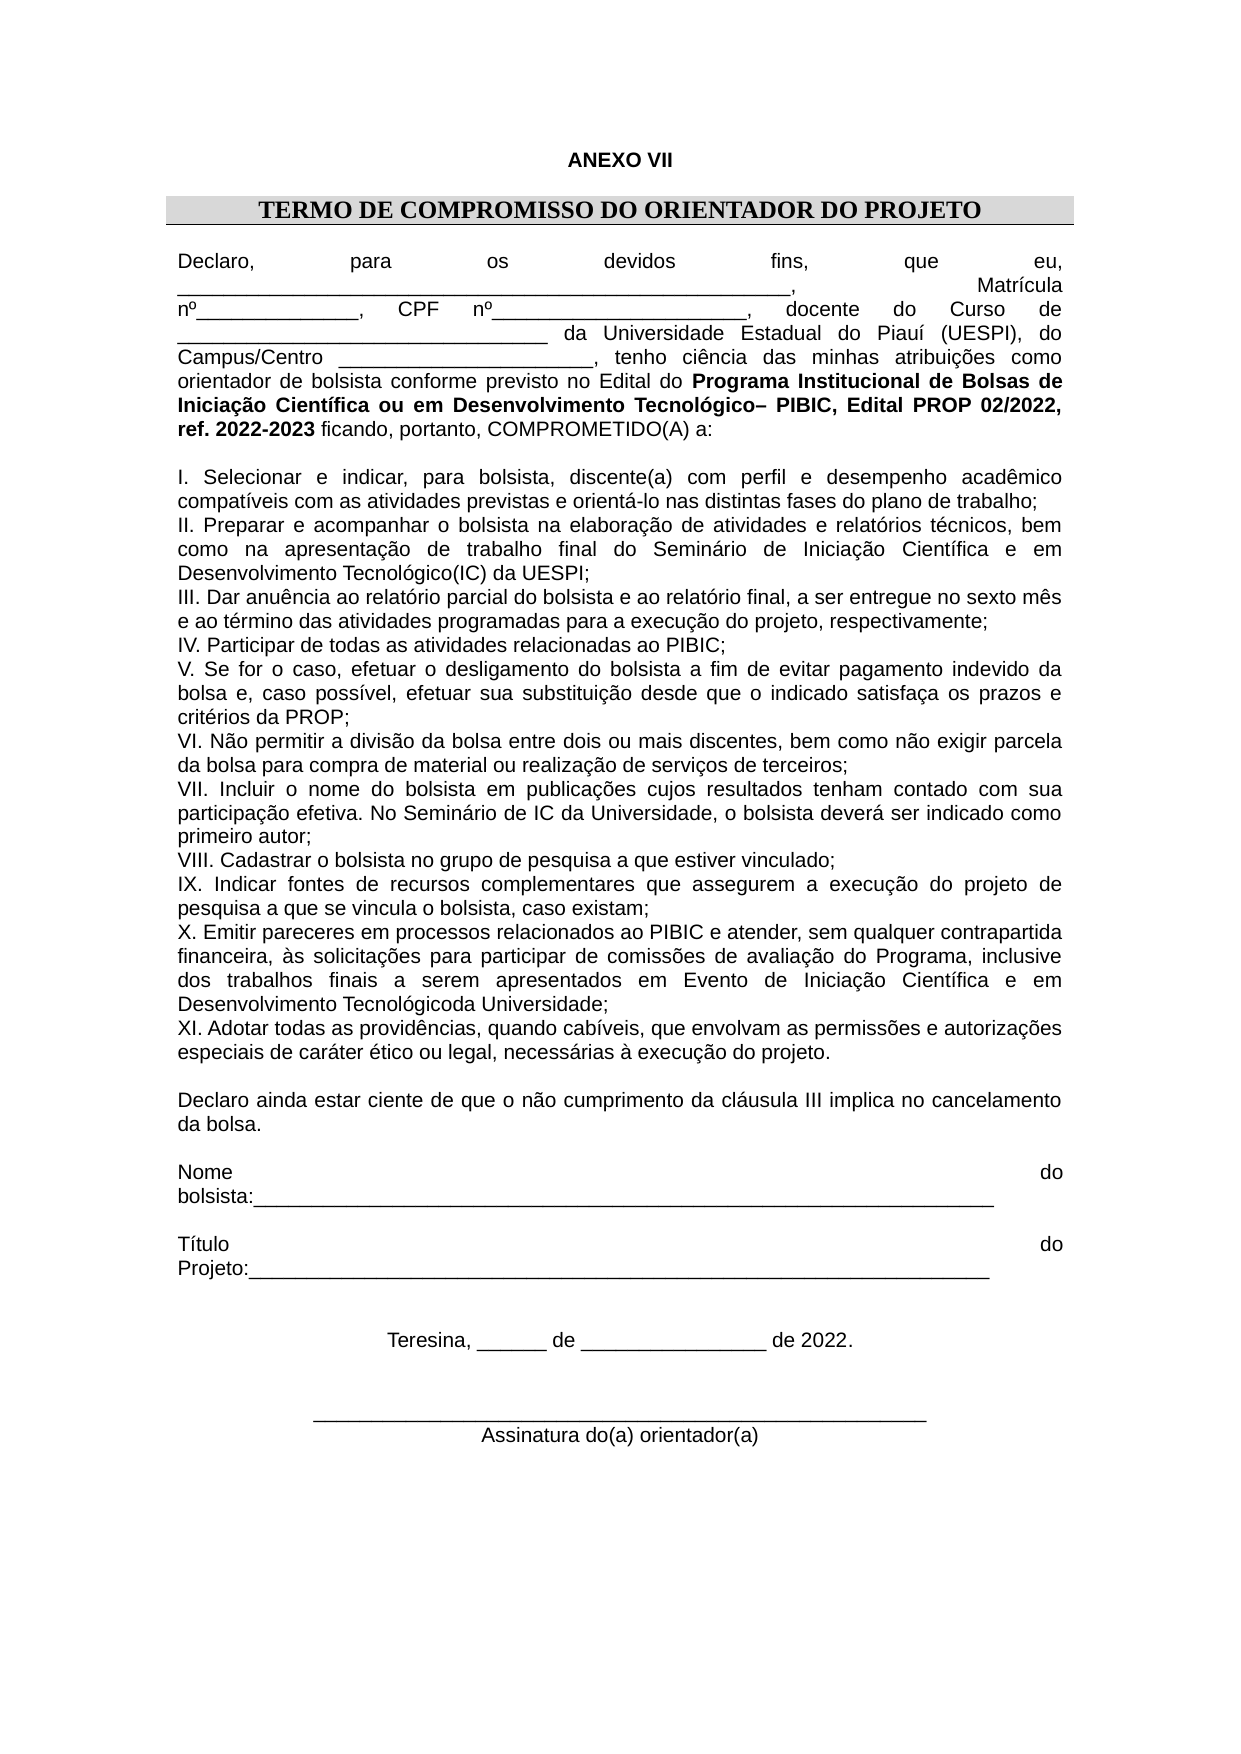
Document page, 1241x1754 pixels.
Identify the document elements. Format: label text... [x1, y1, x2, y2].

text Assinatura do(a) orientador(a) [177, 1423, 1063, 1447]
text Declaro, para os devidos fins, que eu, _____________________________________________________, Matrícula nº______________, CPF nº______________________, docente do Curso de ________________________________ da Universidade Estadual do Piauí (UESPI), do Campus/Centro ______________________, tenho ciência das minhas atribuições como orientador de bolsista conforme previsto no Edital do Programa Institucional de Bolsas de Iniciação Científica ou em Desenvolvimento Tecnológico– PIBIC, Edital PROP 02/2022, ref. 2022-2023 ficando, portanto, COMPROMETIDO(A) a: [177, 249, 1063, 441]
table_header TERMO DE COMPROMISSO DO ORIENTADOR DO PROJETO [166, 196, 1074, 224]
text Título do Projeto:________________________________________________________________ [177, 1232, 1063, 1279]
text Nome do bolsista:________________________________________________________________ [177, 1160, 1063, 1208]
text III. Dar anuência ao relatório parcial do bolsista e ao relatório final, a ser entregue no sexto mês e ao término das atividades programadas para a execução do projeto, respectivamente; [177, 585, 1063, 633]
text IX. Indicar fontes de recursos complementares que assegurem a execução do projeto de pesquisa a que se vincula o bolsista, caso existam; [177, 872, 1063, 920]
text II. Preparar e acompanhar o bolsista na elaboração de atividades e relatórios técnicos, bem como na apresentação de trabalho final do Seminário de Iniciação Científica e em Desenvolvimento Tecnológico(IC) da UESPI; [177, 513, 1063, 585]
text IV. Participar de todas as atividades relacionadas ao PIBIC; [177, 633, 1063, 657]
text VII. Incluir o nome do bolsista em publicações cujos resultados tenham contado com sua participação efetiva. No Seminário de IC da Universidade, o bolsista deverá ser indicado como primeiro autor; [177, 776, 1063, 848]
text _____________________________________________________ [177, 1399, 1063, 1423]
text V. Se for o caso, efetuar o desligamento do bolsista a fim de evitar pagamento indevido da bolsa e, caso possível, efetuar sua substituição desde que o indicado satisfaça os prazos e critérios da PROP; [177, 657, 1063, 728]
text Teresina, ______ de ________________ de 2022. [177, 1327, 1063, 1351]
text VIII. Cadastrar o bolsista no grupo de pesquisa a que estiver vinculado; [177, 848, 1063, 872]
text X. Emitir pareceres em processos relacionados ao PIBIC e atender, sem qualquer contrapartida financeira, às solicitações para participar de comissões de avaliação do Programa, inclusive dos trabalhos finais a serem apresentados em Evento de Iniciação Científica e em Desenvolvimento Tecnológicoda Universidade; [177, 920, 1063, 1016]
text I. Selecionar e indicar, para bolsista, discente(a) com perfil e desempenho acadêmico compatíveis com as atividades previstas e orientá-lo nas distintas fases do plano de trabalho; [177, 465, 1063, 513]
text ANEXO VII [177, 148, 1063, 172]
text VI. Não permitir a divisão da bolsa entre dois ou mais discentes, bem como não exigir parcela da bolsa para compra de material ou realização de serviços de terceiros; [177, 728, 1063, 776]
text XI. Adotar todas as providências, quando cabíveis, que envolvam as permissões e autorizações especiais de caráter ético ou legal, necessárias à execução do projeto. [177, 1016, 1063, 1064]
text Declaro ainda estar ciente de que o não cumprimento da cláusula III implica no cancelamento da bolsa. [177, 1088, 1063, 1136]
